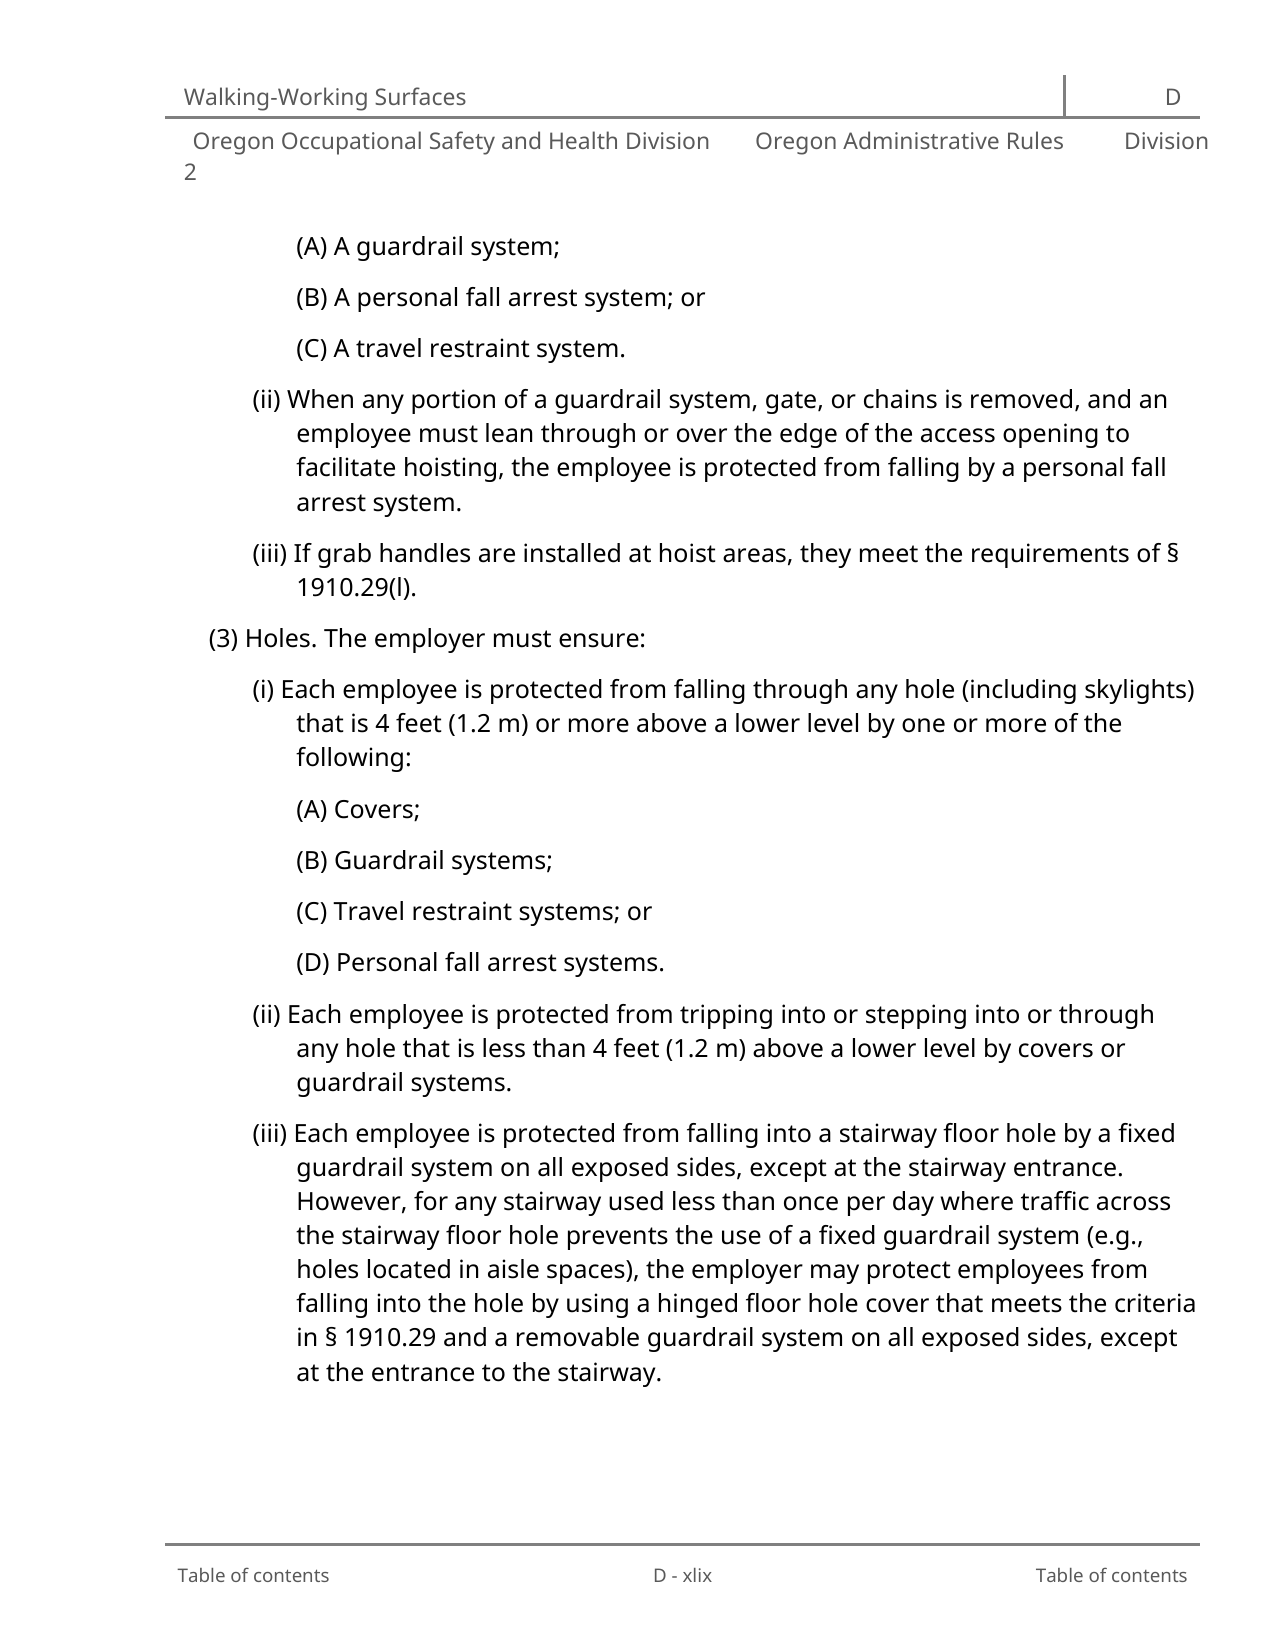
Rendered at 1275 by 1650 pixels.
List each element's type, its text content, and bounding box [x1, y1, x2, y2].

list (B) Guardrail systems; [296, 843, 1200, 877]
list (iii) If grab handles are installed at hoist areas, they meet the requirements of § 1910.29(l). [252, 535, 1200, 603]
list (B) A personal fall arrest system; or [296, 279, 1200, 313]
list (A) Covers; [296, 791, 1200, 825]
list (3) Holes. The employer must ensure: [209, 621, 1200, 655]
list (C) A travel restraint system. [296, 331, 1200, 365]
list (C) Travel restraint systems; or [296, 894, 1200, 928]
list (ii) When any portion of a guardrail system, gate, or chains is removed, and an employee must lean through or over the edge of the access opening to facilitate hoisting, the employee is protected from falling by a personal fall arrest system. [252, 382, 1200, 518]
list (i) Each employee is protected from falling through any hole (including skylights) that is 4 feet (1.2 m) or more above a lower level by one or more of the following: [252, 672, 1200, 774]
list (A) A guardrail system; [296, 225, 1200, 262]
list (D) Personal fall arrest systems. [296, 945, 1200, 979]
list (iii) Each employee is protected from falling into a stairway floor hole by a fixed guardrail system on all exposed sides, except at the stairway entrance. However, for any stairway used less than once per day where traffic across the stairway floor hole prevents the use of a fixed guardrail system (e.g., holes located in aisle spaces), the employer may protect employees from falling into the hole by using a hinged floor hole cover that meets the criteria in § 1910.29 and a removable guardrail system on all exposed sides, except at the entrance to the stairway. [252, 1116, 1200, 1388]
list (ii) Each employee is protected from tripping into or stepping into or through any hole that is less than 4 feet (1.2 m) above a lower level by covers or guardrail systems. [252, 996, 1200, 1098]
